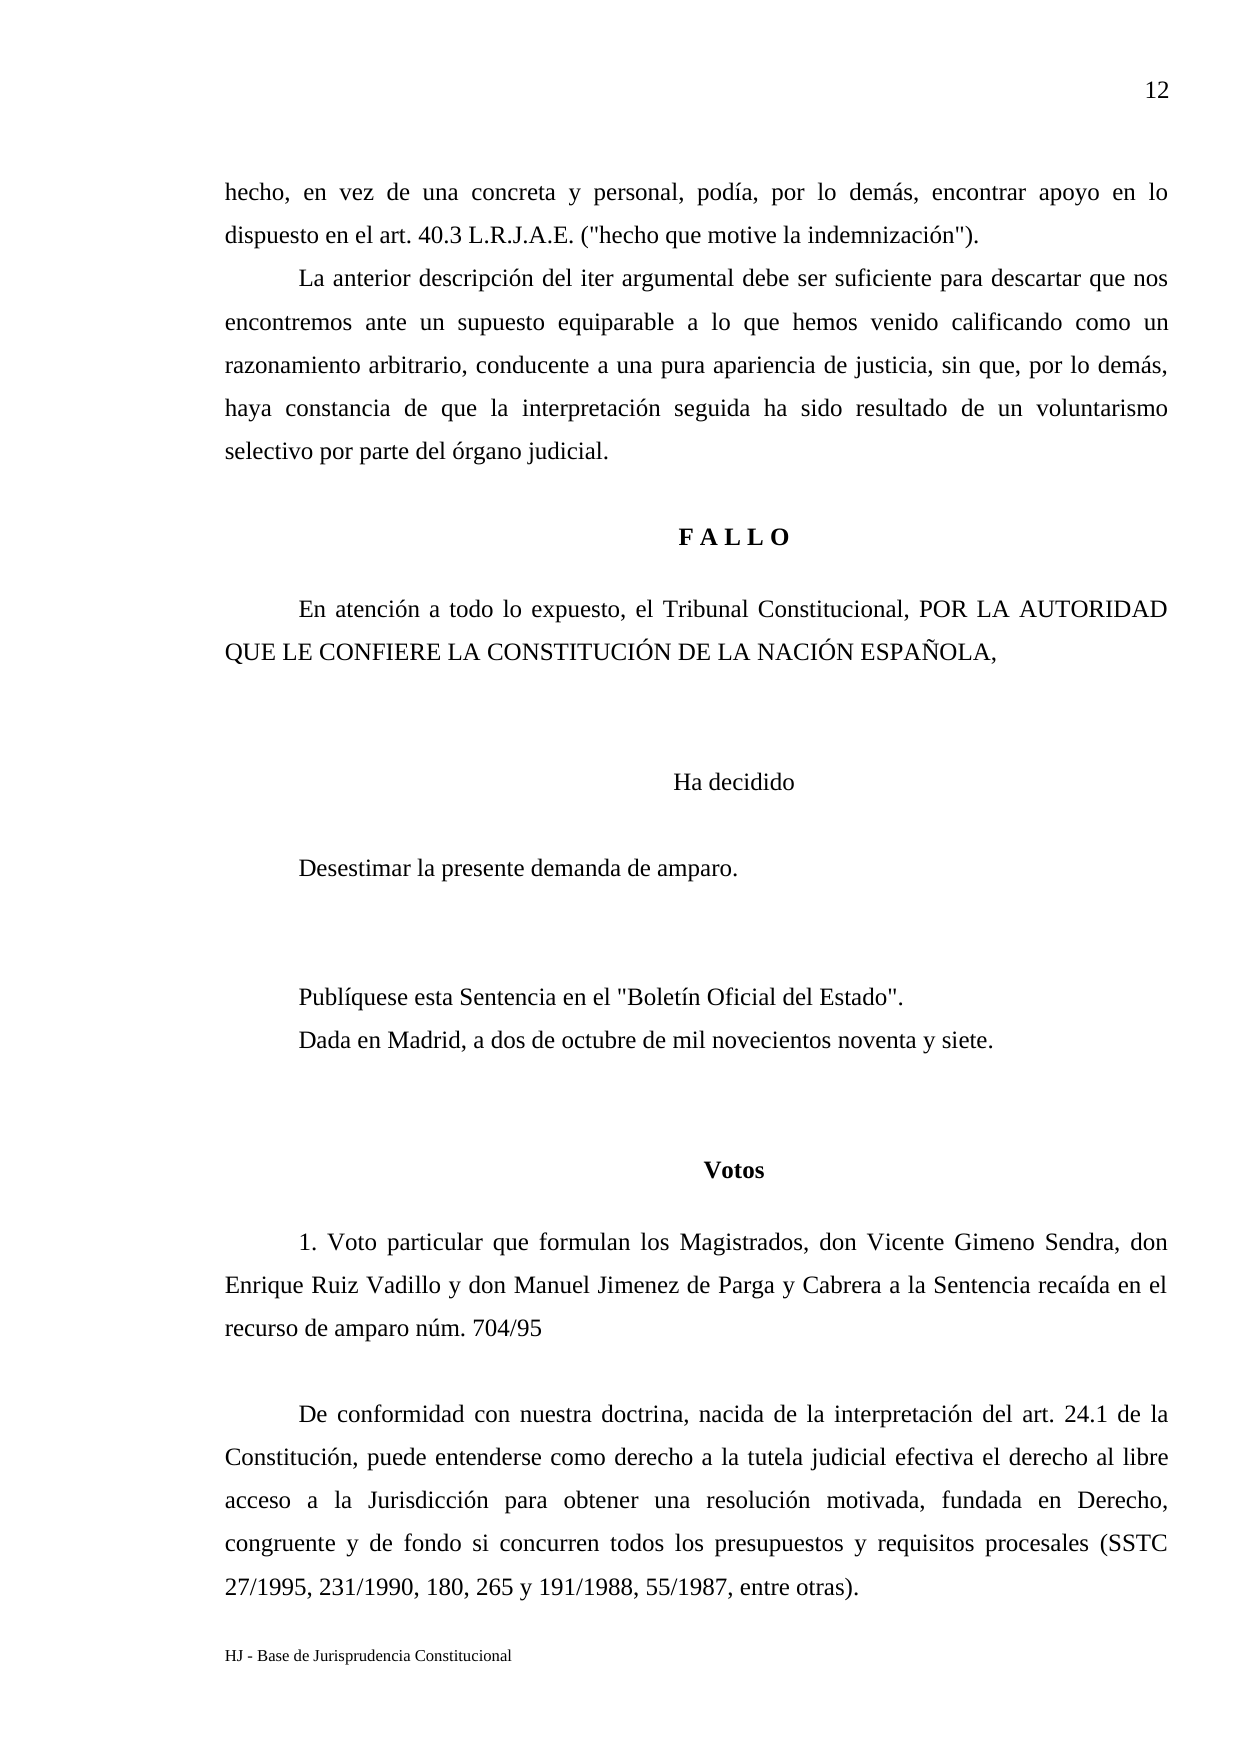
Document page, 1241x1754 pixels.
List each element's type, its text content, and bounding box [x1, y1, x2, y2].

subtitle Votos [224, 1155, 1169, 1183]
text Ha decidido [224, 767, 1169, 795]
text 1. Voto particular que formulan los Magistrados, don Vicente Gimeno Sendra, don Enrique Ruiz Vadillo y don Manuel Jimenez de Parga y Cabrera a la Sentencia recaída en el recurso de amparo núm. 704/95 [224, 1227, 1169, 1342]
text La anterior descripción del iter argumental debe ser suficiente para descartar que nos encontremos ante un supuesto equiparable a lo que hemos venido calificando como un razonamiento arbitrario, conducente a una pura apariencia de justicia, sin que, por lo demás, haya constancia de que la interpretación seguida ha sido resultado de un voluntarismo selectivo por parte del órgano judicial. [224, 263, 1169, 465]
text De conformidad con nuestra doctrina, nacida de la interpretación del art. 24.1 de la Constitución, puede entenderse como derecho a la tutela judicial efectiva el derecho al libre acceso a la Jurisdicción para obtener una resolución motivada, fundada en Derecho, congruente y de fondo si concurren todos los presupuestos y requisitos procesales (SSTC 27/1995, 231/1990, 180, 265 y 191/1988, 55/1987, entre otras). [224, 1399, 1169, 1600]
text En atención a todo lo expuesto, el Tribunal Constitucional, POR LA AUTORIDAD QUE LE CONFIERE LA CONSTITUCIÓN DE LA NACIÓN ESPAÑOLA, [224, 594, 1169, 666]
subtitle F A L L O [224, 522, 1169, 551]
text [224, 177, 1169, 249]
text Dada en Madrid, a dos de octubre de mil novecientos noventa y siete. [224, 1025, 1169, 1054]
text Desestimar la presente demanda de amparo. [224, 853, 1169, 882]
text Publíquese esta Sentencia en el "Boletín Oficial del Estado". [224, 982, 1169, 1011]
